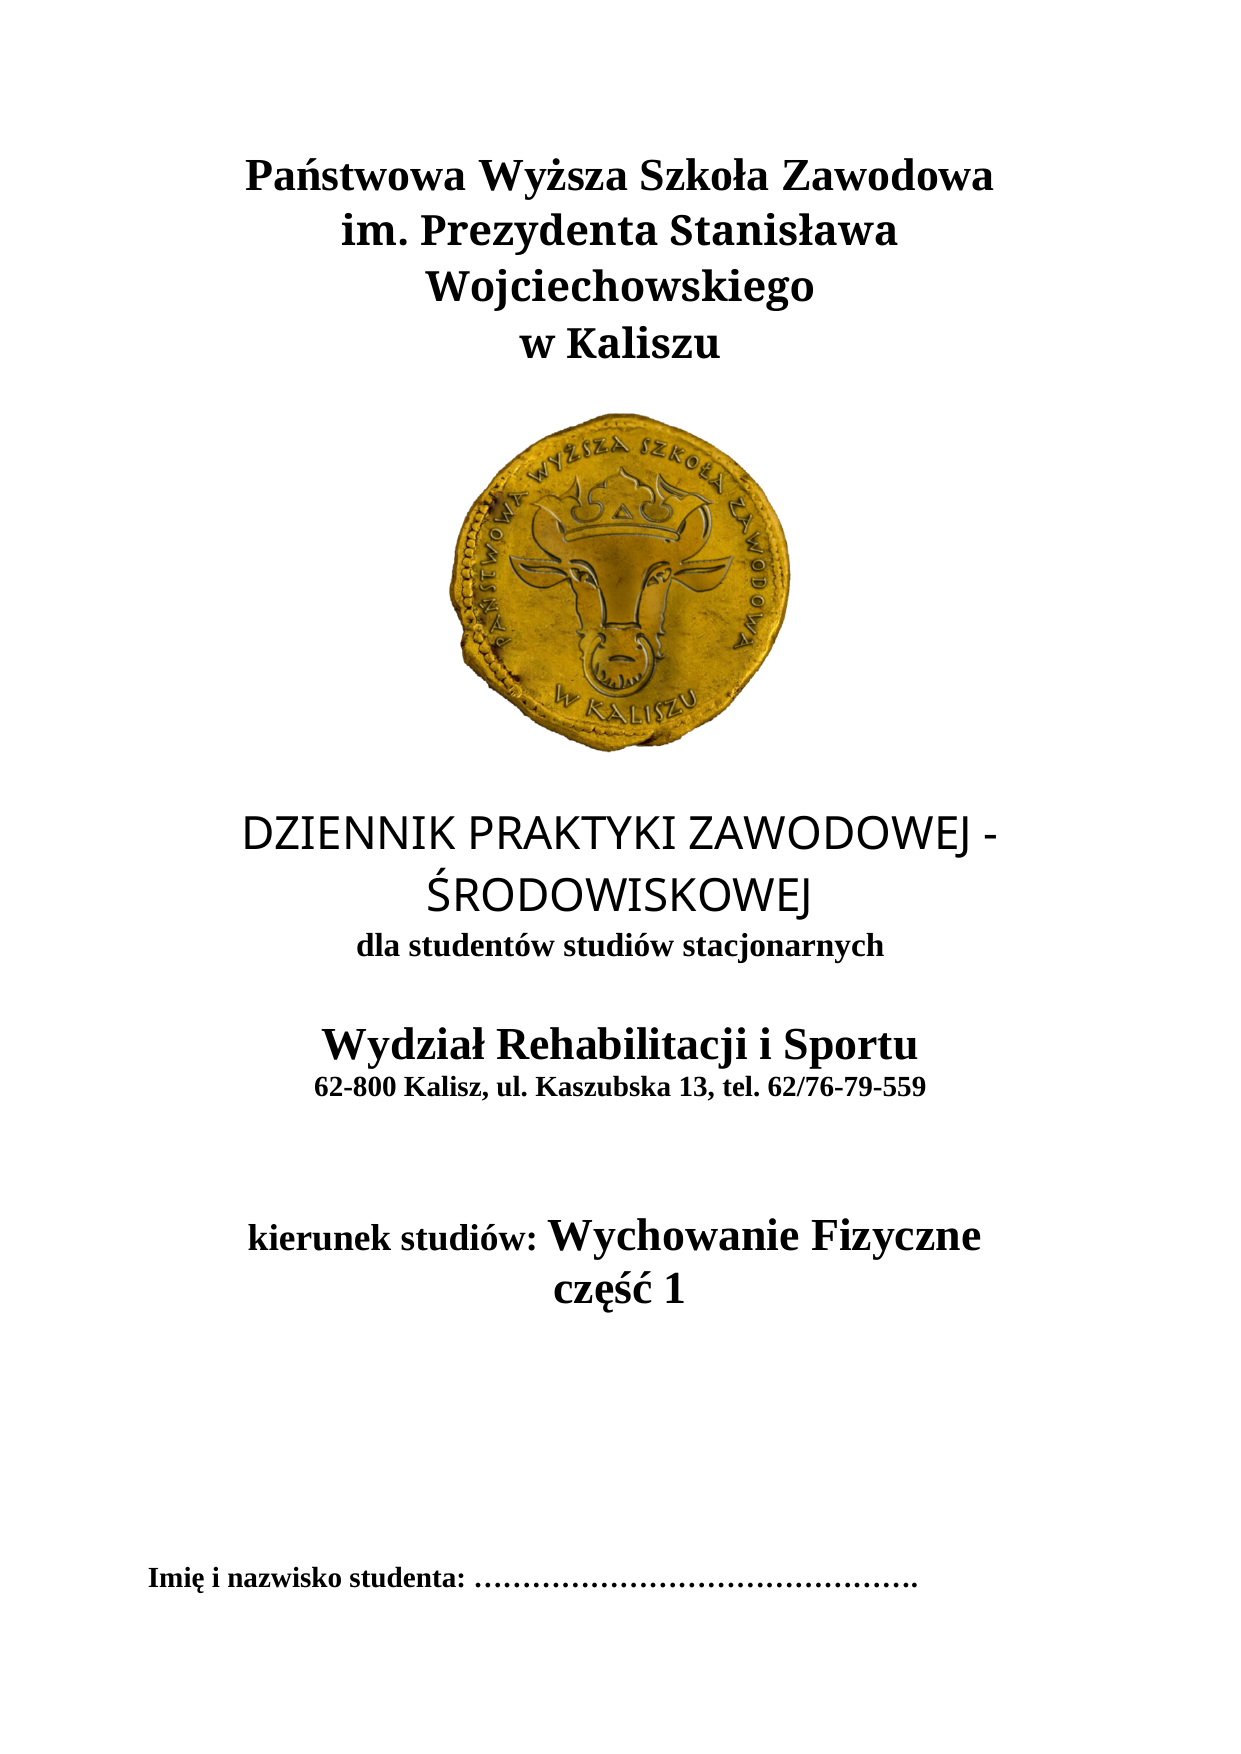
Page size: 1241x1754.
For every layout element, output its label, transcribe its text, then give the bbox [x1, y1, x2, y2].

text Wydział Rehabilitacji i Sportu [148, 1016, 1093, 1069]
text DZIENNIK PRAKTYKI ZAWODOWEJ - ŚRODOWISKOWEJ [148, 801, 1093, 925]
text 62-800 Kalisz, ul. Kaszubska 13, tel. 62/76-79-559 [148, 1069, 1093, 1103]
picture [433, 401, 807, 770]
text kierunek studiów: Wychowanie Fizyczne część 1 [148, 1208, 1093, 1313]
text Imię i nazwisko studenta: ………………………………………. [148, 1560, 1093, 1594]
text Państwowa Wyższa Szkoła Zawodowa [148, 148, 1093, 200]
text im. Prezydenta Stanisława Wojciechowskiego [148, 200, 1093, 314]
text dla studentów studiów stacjonarnych [148, 925, 1093, 964]
text w Kaliszu [148, 314, 1093, 371]
